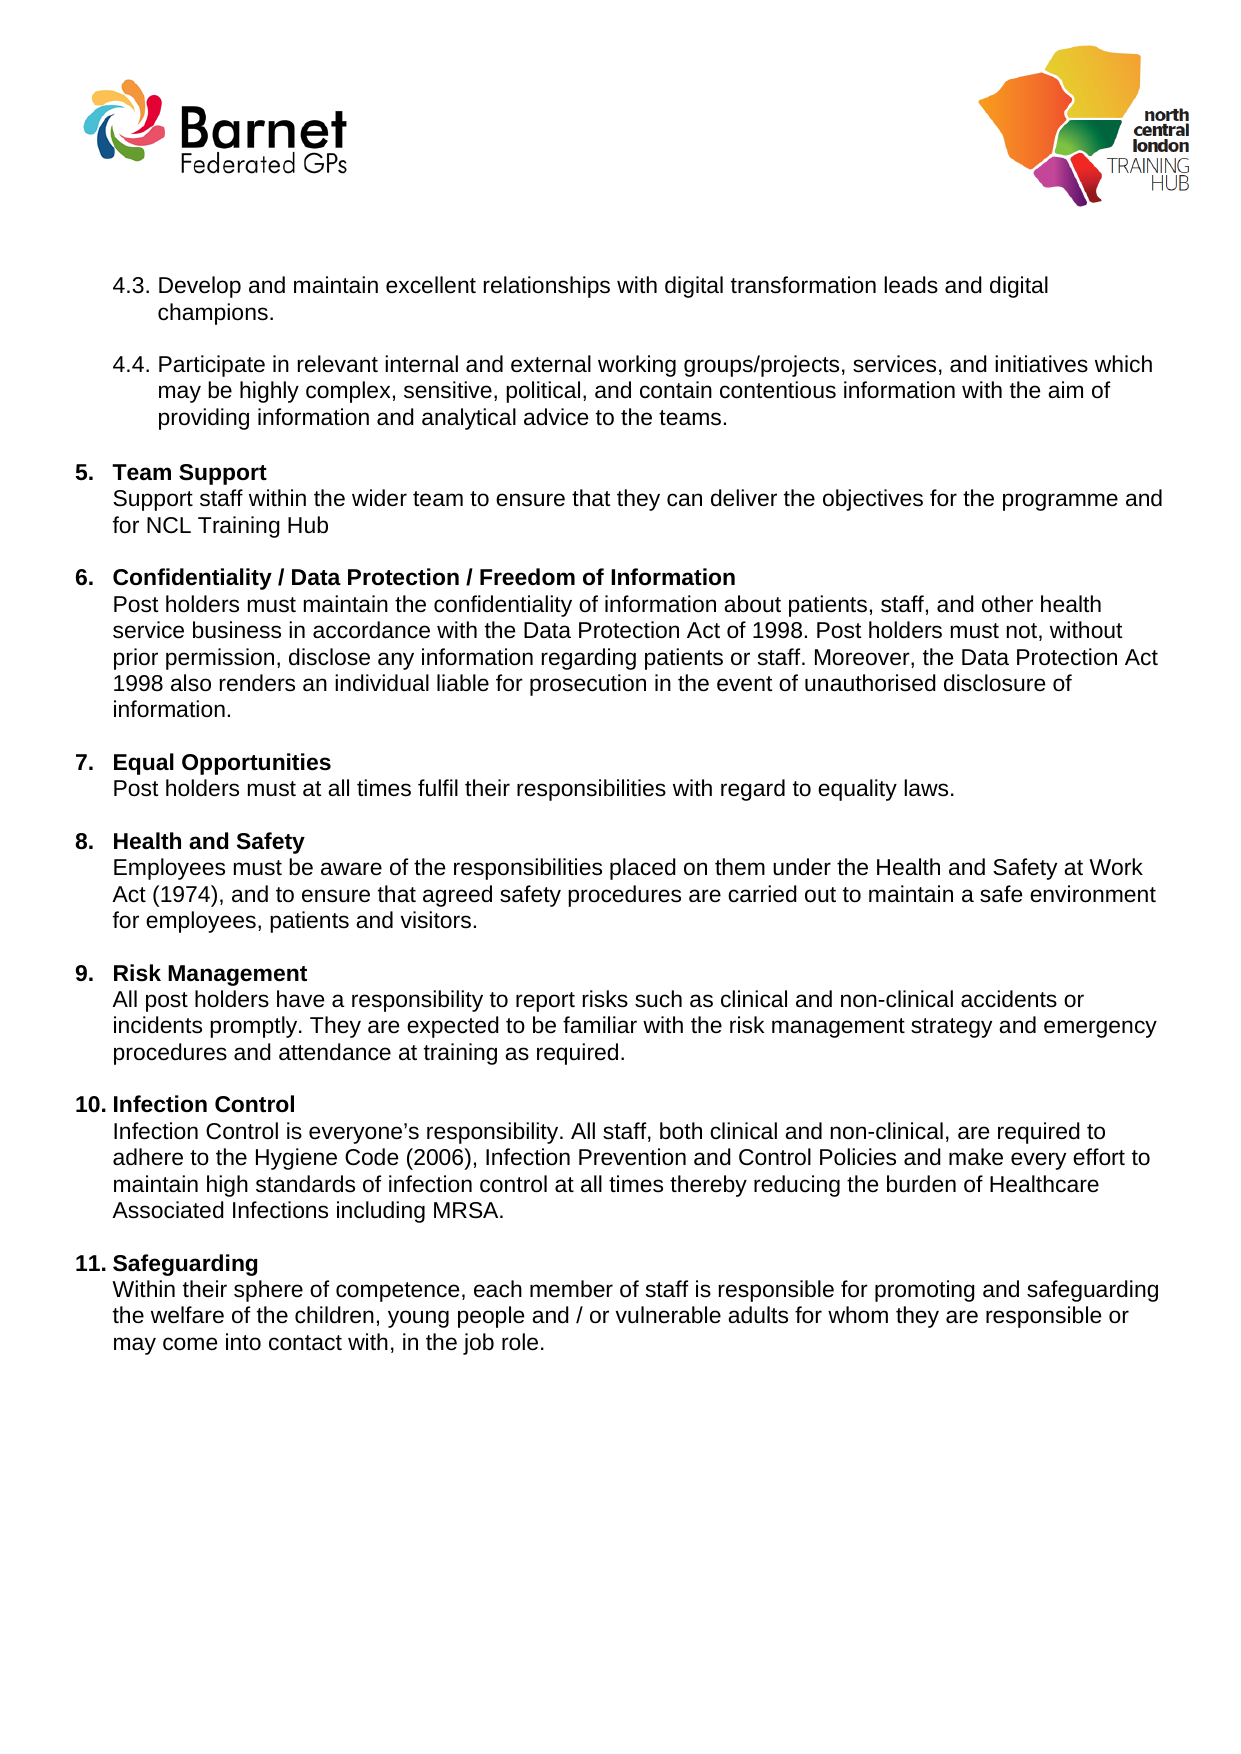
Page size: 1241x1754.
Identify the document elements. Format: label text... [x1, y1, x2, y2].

text Employees must be aware of the responsibilities placed on them under the Health and Safety at Work Act (1974), and to ensure that agreed safety procedures are carried out to maintain a safe environment for employees, patients and visitors. [112, 854, 1165, 933]
list Develop and maintain excellent relationships with digital transformation leads and digital champions. [112, 272, 1165, 325]
text Support staff within the wider team to ensure that they can deliver the objectives for the programme and for NCL Training Hub [112, 485, 1165, 538]
list Infection Control [75, 1091, 1165, 1118]
list Risk Management [75, 960, 1165, 986]
list Confidentiality / Data Protection / Freedom of Information [75, 564, 1165, 591]
text Within their sphere of competence, each member of staff is responsible for promoting and safeguarding the welfare of the children, young people and / or vulnerable adults for whom they are responsible or may come into contact with, in the job role. [112, 1276, 1165, 1355]
list Team Support [75, 459, 1165, 485]
list Health and Safety [75, 828, 1165, 854]
picture [952, 0, 1214, 234]
text All post holders have a responsibility to report risks such as clinical and non-clinical accidents or incidents promptly. They are expected to be familiar with the risk management strategy and emergency procedures and attendance at training as required. [112, 986, 1165, 1065]
list Participate in relevant internal and external working groups/projects, services, and initiatives which may be highly complex, sensitive, political, and contain contentious information with the aim of providing information and analytical advice to the teams. [112, 351, 1165, 430]
list Safeguarding [75, 1249, 1165, 1276]
picture [75, 73, 350, 177]
text Post holders must at all times fulfil their responsibilities with regard to equality laws. [75, 775, 1165, 802]
text Infection Control is everyone’s responsibility. All staff, both clinical and non-clinical, are required to adhere to the Hygiene Code (2006), Infection Prevention and Control Policies and make every effort to maintain high standards of infection control at all times thereby reducing the burden of Healthcare Associated Infections including MRSA. [112, 1118, 1165, 1223]
text Post holders must maintain the confidentiality of information about patients, staff, and other health service business in accordance with the Data Protection Act of 1998. Post holders must not, without prior permission, disclose any information regarding patients or staff. Moreover, the Data Protection Act 1998 also renders an individual liable for prosecution in the event of unauthorised disclosure of information. [112, 591, 1165, 722]
list Equal Opportunities [75, 749, 1165, 775]
